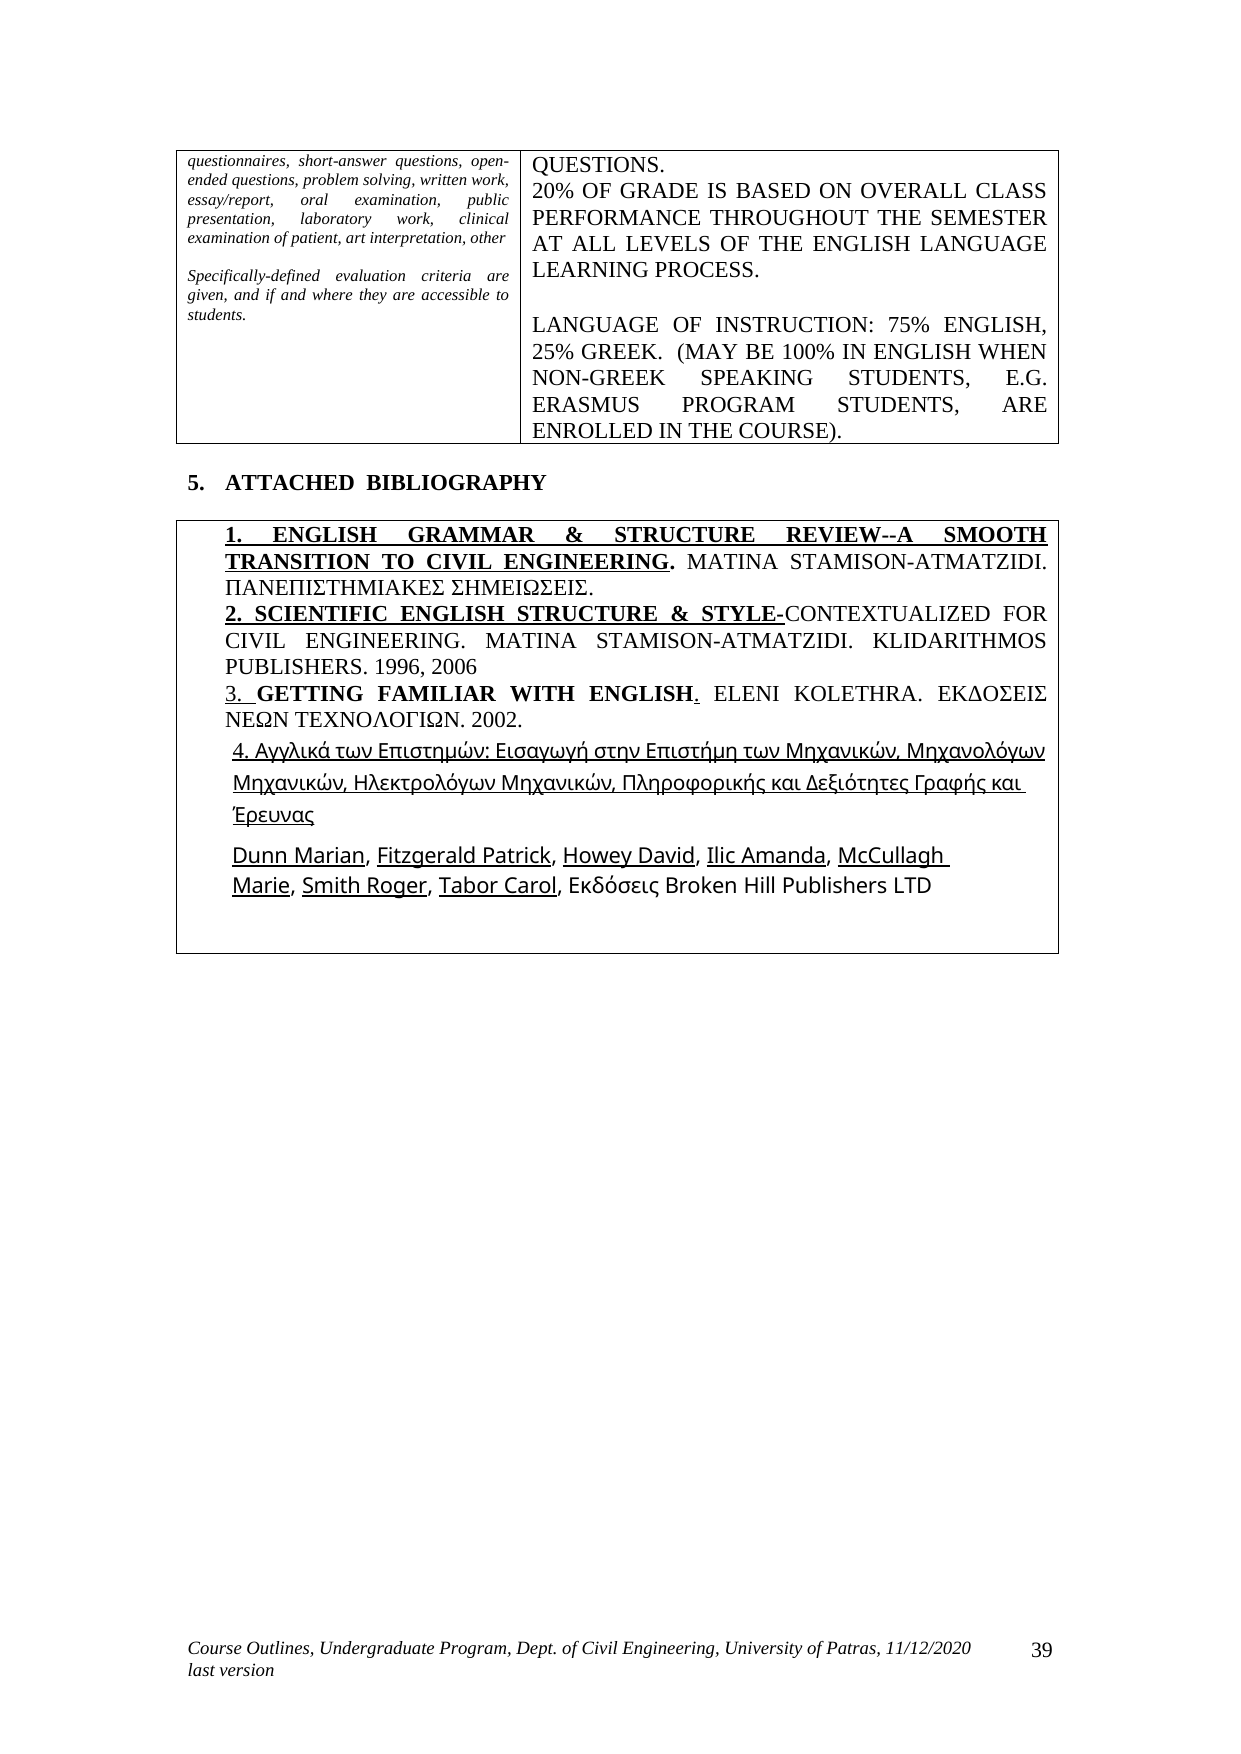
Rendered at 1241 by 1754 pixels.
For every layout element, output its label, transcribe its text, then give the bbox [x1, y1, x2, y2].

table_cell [177, 151, 520, 443]
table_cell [521, 151, 1058, 443]
list ATTACHED BIBLIOGRAPHY [187, 469, 1053, 496]
table_header 1. ENGLISH GRAMMAR & STRUCTURE REVIEW--A SMOOTH TRANSITION TO CIVIL ENGINEERING. MATINA STAMISON-ATMATZIDI. ΠΑΝΕΠΙΣΤΗΜΙΑΚΕΣ ΣΗΜΕΙΩΣΕΙΣ. 2. SCIENTIFIC ENGLISH STRUCTURE & STYLE-CONTEXTUALIZED FOR CIVIL ENGINEERING. MATINA STAMISON-ATMATZIDI. KLIDARITHMOS PUBLISHERS. 1996, 2006 3. GETTING FAMILIAR WITH ENGLISH. ELENI KOLETHRA. ΕΚΔΟΣΕΙΣ ΝΕΩΝ ΤΕΧΝΟΛΟΓΙΩΝ. 2002. 4. Αγγλικά των Επιστημών: Εισαγωγή στην Επιστήμη των Μηχανικών, Μηχανολόγων Μηχανικών, Ηλεκτρολόγων Μηχανικών, Πληροφορικής και Δεξιότητες Γραφής και Έρευνας Dunn Marian, Fitzgerald Patrick, Howey David, Ilic Amanda, McCullagh Marie, Smith Roger, Tabor Carol, Εκδόσεις Broken Hill Publishers LTD [177, 521, 1058, 953]
